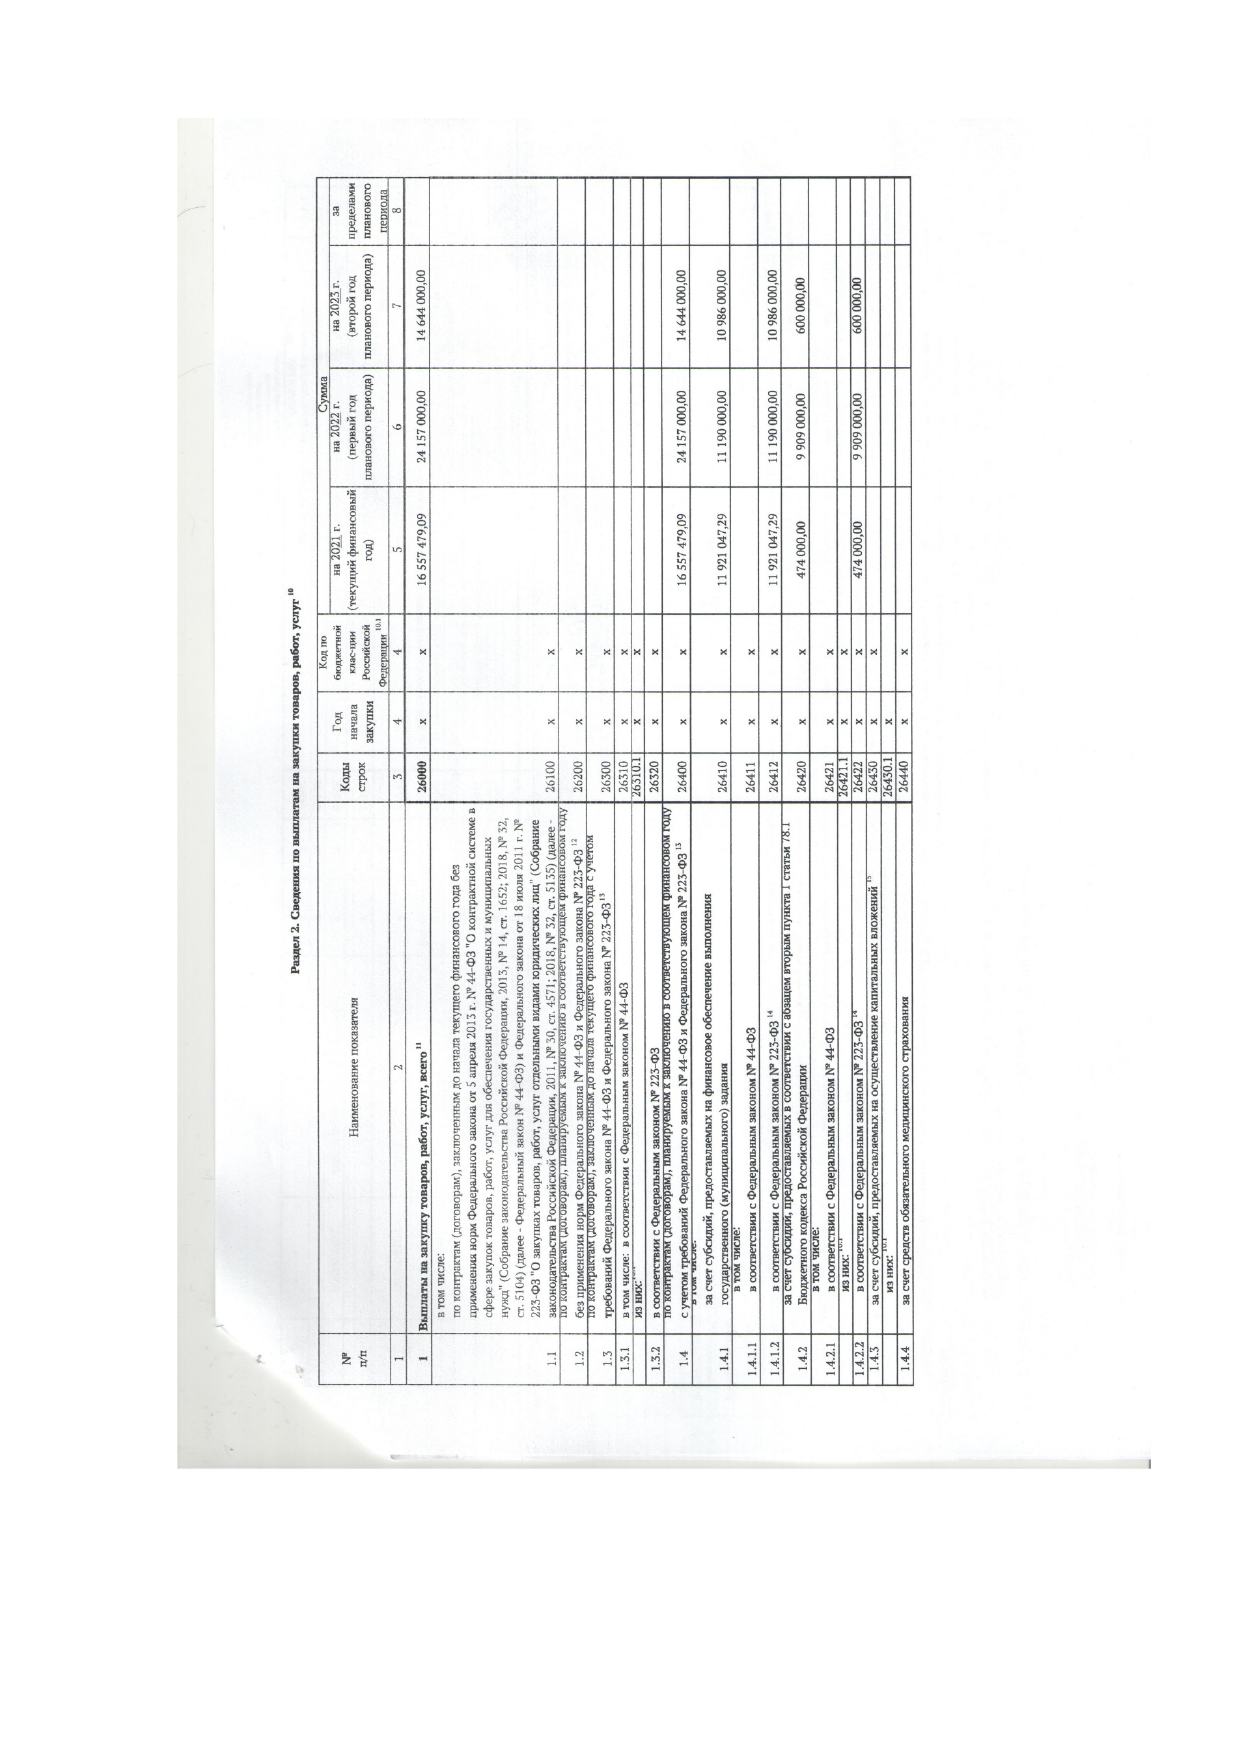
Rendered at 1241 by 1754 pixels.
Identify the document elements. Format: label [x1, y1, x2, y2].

picture [177, 118, 1151, 1469]
